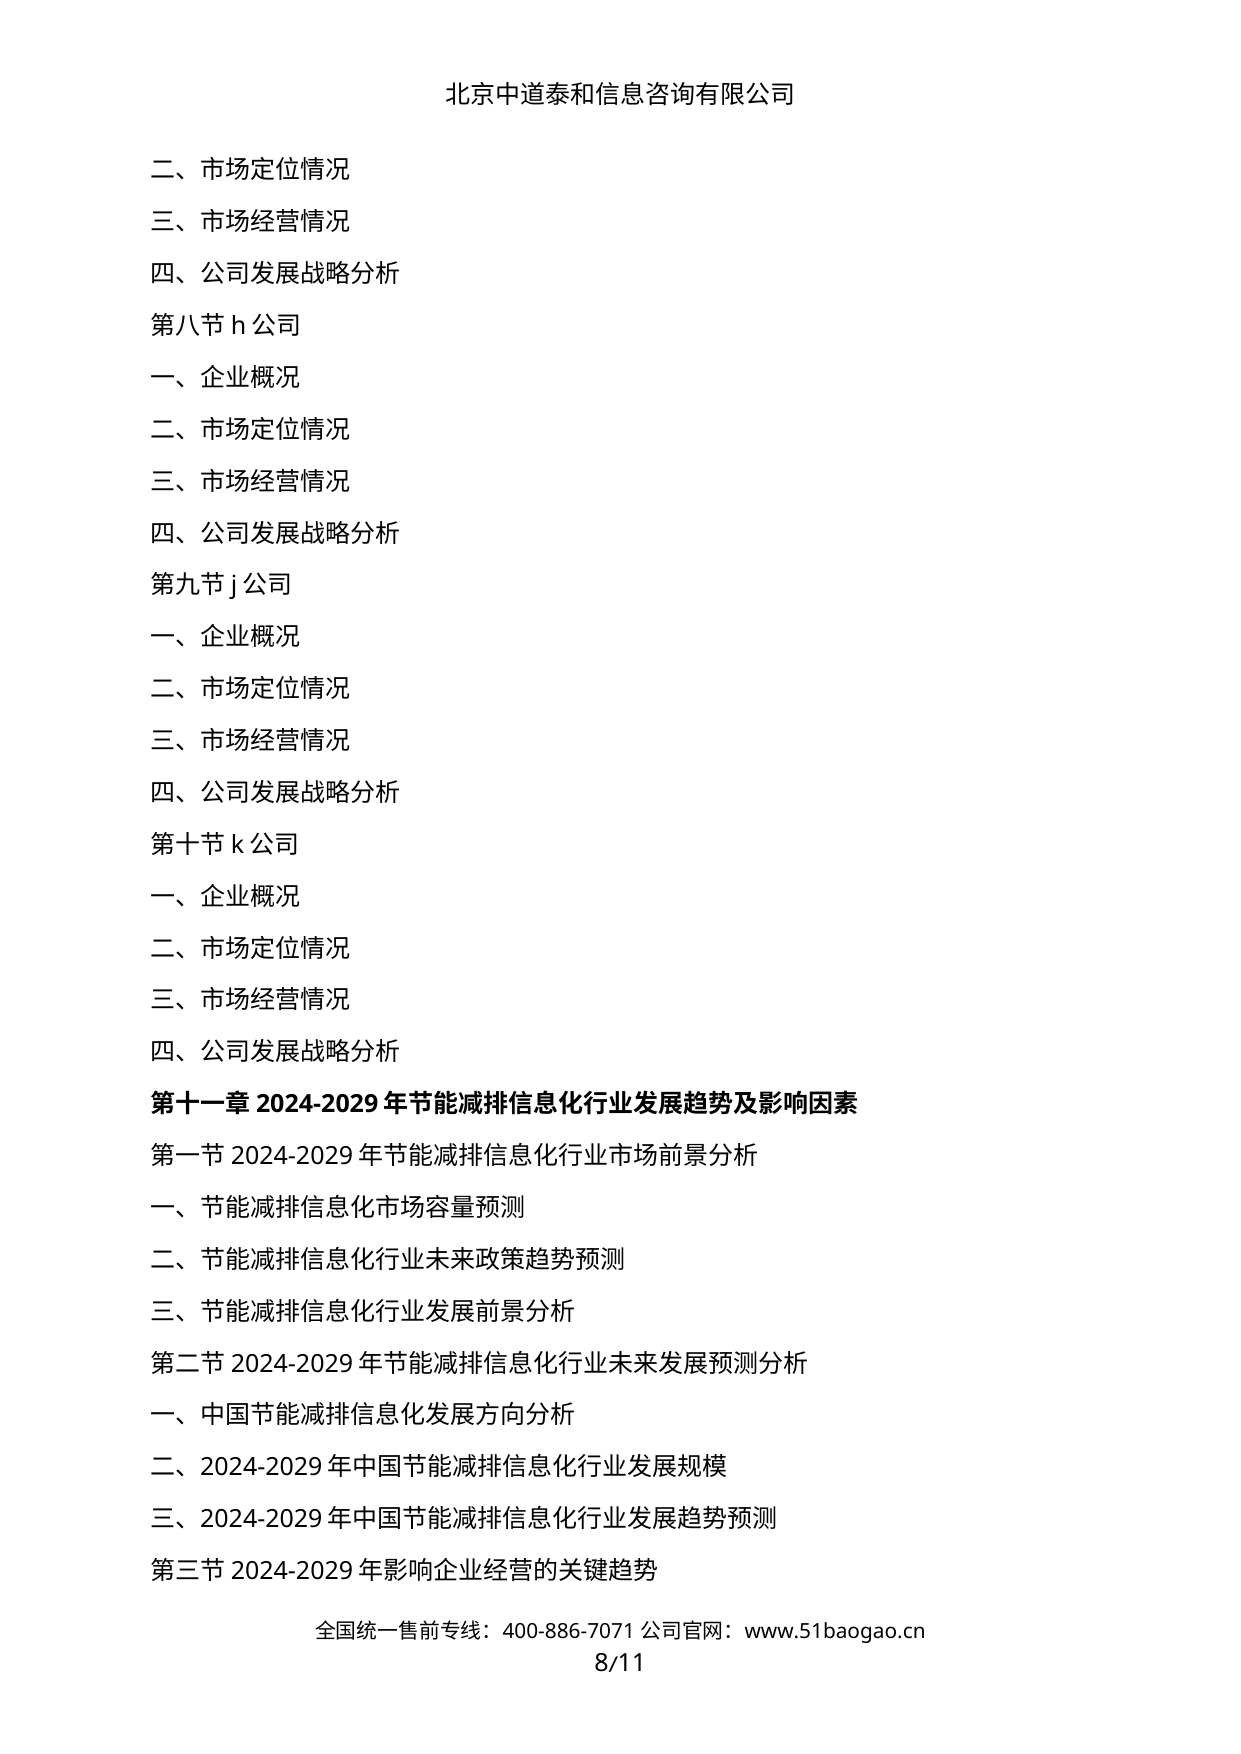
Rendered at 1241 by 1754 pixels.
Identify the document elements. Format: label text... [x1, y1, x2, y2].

text 第九节 j公司 [150, 565, 1090, 601]
text 二、节能减排信息化行业未来政策趋势预测 [150, 1239, 1090, 1276]
text 第十节 k公司 [150, 824, 1090, 861]
text 三、节能减排信息化行业发展前景分析 [150, 1291, 1090, 1327]
text 三、市场经营情况 [150, 721, 1090, 757]
text 第一节 2024-2029年节能减排信息化行业市场前景分析 [150, 1136, 1090, 1172]
text 第十一章 2024-2029年节能减排信息化行业发展趋势及影响因素 [150, 1084, 1090, 1120]
text 三、2024-2029年中国节能减排信息化行业发展趋势预测 [150, 1499, 1090, 1535]
text 二、市场定位情况 [150, 409, 1090, 446]
text 四、公司发展战略分析 [150, 254, 1090, 290]
text 四、公司发展战略分析 [150, 513, 1090, 549]
text 一、企业概况 [150, 617, 1090, 653]
text 一、中国节能减排信息化发展方向分析 [150, 1395, 1090, 1431]
text 第二节 2024-2029年节能减排信息化行业未来发展预测分析 [150, 1343, 1090, 1379]
text 一、企业概况 [150, 876, 1090, 912]
text 二、2024-2029年中国节能减排信息化行业发展规模 [150, 1447, 1090, 1483]
text 二、市场定位情况 [150, 669, 1090, 705]
text 三、市场经营情况 [150, 980, 1090, 1016]
text 一、企业概况 [150, 357, 1090, 394]
text 二、市场定位情况 [150, 928, 1090, 964]
text 第八节 h公司 [150, 306, 1090, 342]
text 第三节 2024-2029年影响企业经营的关键趋势 [150, 1551, 1090, 1587]
text 三、市场经营情况 [150, 461, 1090, 497]
text 四、公司发展战略分析 [150, 1032, 1090, 1068]
text 三、市场经营情况 [150, 202, 1090, 238]
text 二、市场定位情况 [150, 150, 1090, 186]
text 一、节能减排信息化市场容量预测 [150, 1187, 1090, 1224]
text 四、公司发展战略分析 [150, 772, 1090, 809]
